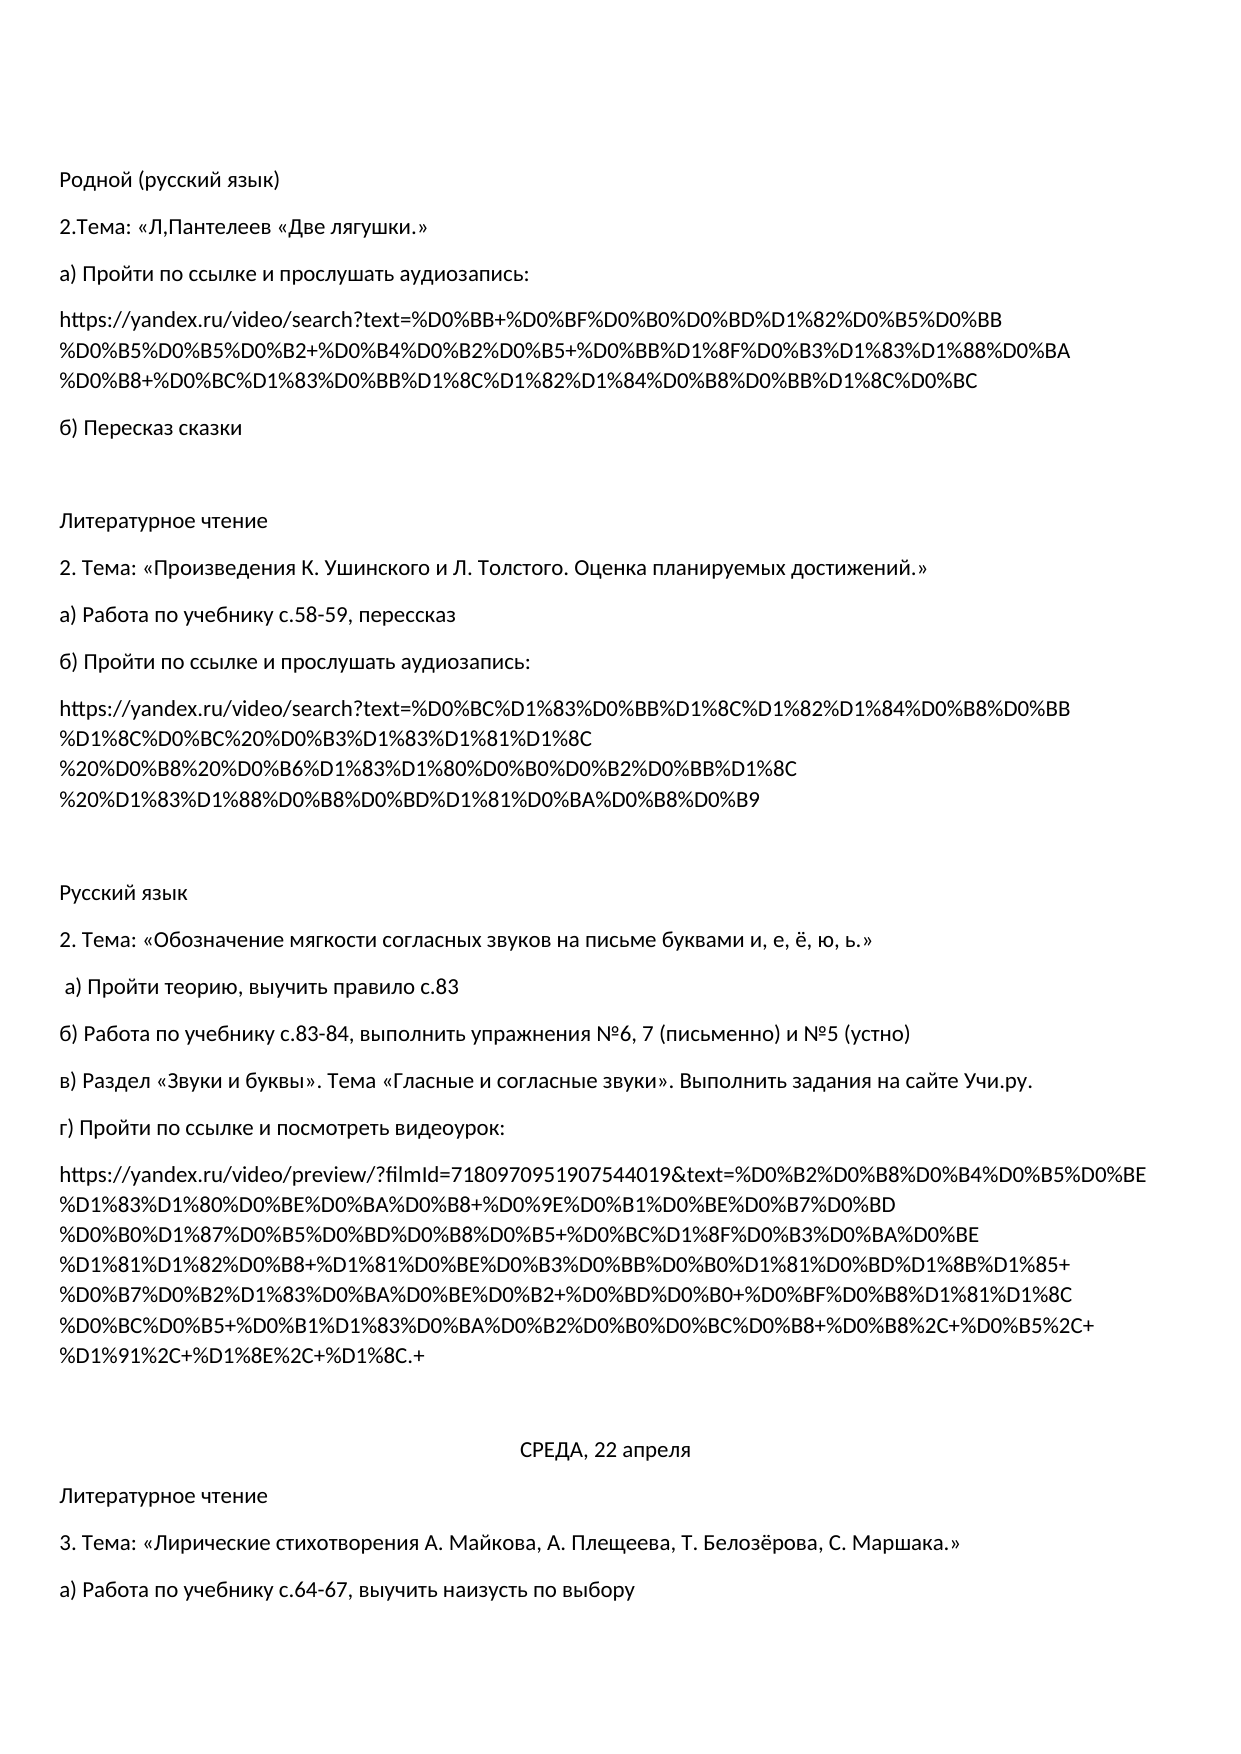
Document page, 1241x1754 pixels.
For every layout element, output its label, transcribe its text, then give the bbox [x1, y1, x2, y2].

text б) Пересказ сказки [59, 413, 1152, 441]
text https://yandex.ru/video/preview/?filmId=7180970951907544019&text=%D0%B2%D0%B8%D0%B4%D0%B5%D0%BE%D1%83%D1%80%D0%BE%D0%BA%D0%B8+%D0%9E%D0%B1%D0%BE%D0%B7%D0%BD%D0%B0%D1%87%D0%B5%D0%BD%D0%B8%D0%B5+%D0%BC%D1%8F%D0%B3%D0%BA%D0%BE%D1%81%D1%82%D0%B8+%D1%81%D0%BE%D0%B3%D0%BB%D0%B0%D1%81%D0%BD%D1%8B%D1%85+%D0%B7%D0%B2%D1%83%D0%BA%D0%BE%D0%B2+%D0%BD%D0%B0+%D0%BF%D0%B8%D1%81%D1%8C%D0%BC%D0%B5+%D0%B1%D1%83%D0%BA%D0%B2%D0%B0%D0%BC%D0%B8+%D0%B8%2C+%D0%B5%2C+%D1%91%2C+%D1%8E%2C+%D1%8C.+ [59, 1160, 1152, 1369]
text в) Раздел «Звуки и буквы». Тема «Гласные и согласные звуки». Выполнить задания на сайте Учи.ру. [59, 1066, 1152, 1094]
text а) Работа по учебнику с.64-67, выучить наизусть по выбору [59, 1575, 1152, 1603]
text а) Пройти по ссылке и прослушать аудиозапись: [59, 259, 1152, 287]
text б) Работа по учебнику с.83-84, выполнить упражнения №6, 7 (письменно) и №5 (устно) [59, 1019, 1152, 1047]
text 2. Тема: «Обозначение мягкости согласных звуков на письме буквами и, е, ё, ю, ь.» [59, 925, 1152, 953]
text Русский язык [59, 878, 1152, 907]
text Родной (русский язык) [59, 165, 1152, 193]
text Литературное чтение [59, 1482, 1152, 1510]
text 3. Тема: «Лирические стихотворения А. Майкова, А. Плещеева, Т. Белозёрова, С. Маршака.» [59, 1528, 1152, 1557]
text г) Пройти по ссылке и посмотреть видеоурок: [59, 1113, 1152, 1141]
text б) Пройти по ссылке и прослушать аудиозапись: [59, 647, 1152, 675]
text а) Пройти теорию, выучить правило с.83 [59, 972, 1152, 1000]
text 2.Тема: «Л,Пантелеев «Две лягушки.» [59, 212, 1152, 240]
text Литературное чтение [59, 507, 1152, 535]
text 2. Тема: «Произведения К. Ушинского и Л. Толстого. Оценка планируемых достижений.» [59, 553, 1152, 582]
text https://yandex.ru/video/search?text=%D0%BB+%D0%BF%D0%B0%D0%BD%D1%82%D0%B5%D0%BB%D0%B5%D0%B5%D0%B2+%D0%B4%D0%B2%D0%B5+%D0%BB%D1%8F%D0%B3%D1%83%D1%88%D0%BA%D0%B8+%D0%BC%D1%83%D0%BB%D1%8C%D1%82%D1%84%D0%B8%D0%BB%D1%8C%D0%BC [59, 306, 1152, 394]
text а) Работа по учебнику с.58-59, перессказ [59, 600, 1152, 628]
text СРЕДА, 22 апреля [59, 1435, 1152, 1463]
text https://yandex.ru/video/search?text=%D0%BC%D1%83%D0%BB%D1%8C%D1%82%D1%84%D0%B8%D0%BB%D1%8C%D0%BC%20%D0%B3%D1%83%D1%81%D1%8C%20%D0%B8%20%D0%B6%D1%83%D1%80%D0%B0%D0%B2%D0%BB%D1%8C%20%D1%83%D1%88%D0%B8%D0%BD%D1%81%D0%BA%D0%B8%D0%B9 [59, 694, 1152, 813]
